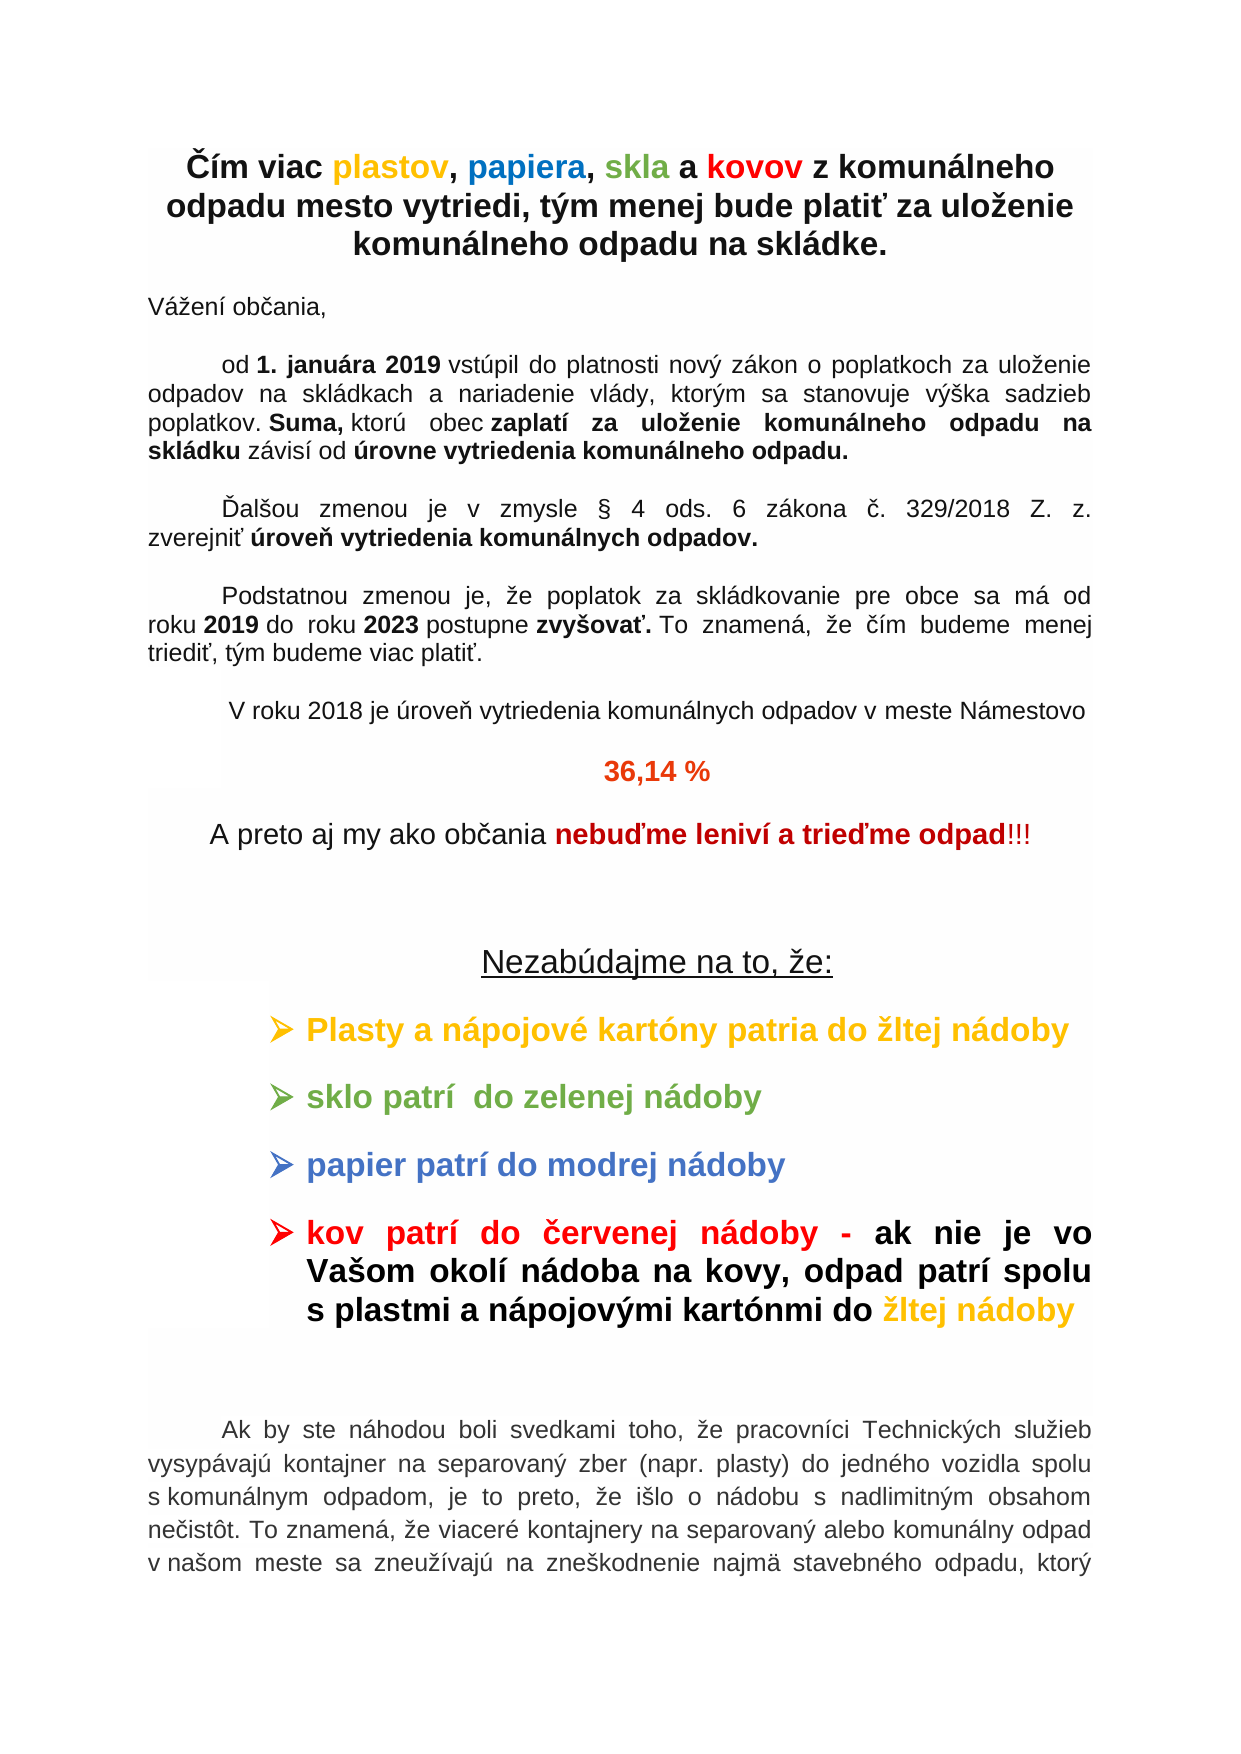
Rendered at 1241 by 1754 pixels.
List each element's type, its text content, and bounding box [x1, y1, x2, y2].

list Plasty a nápojové kartóny patria do žltej nádoby [269, 1010, 1093, 1048]
text Čím viac plastov, papiera, skla a kovov z komunálneho odpadu mesto vytriedi, tým menej bude platiť za uloženie komunálneho odpadu na skládke. [148, 148, 1093, 263]
text Podstatnou zmenou je, že poplatok za skládkovanie pre obce sa má od roku 2019 do roku 2023 postupne zvyšovať. To znamená, že čím budeme menej triediť, tým budeme viac platiť. [148, 581, 1093, 667]
text V roku 2018 je úroveň vytriedenia komunálnych odpadov v meste Námestovo [221, 696, 1093, 725]
text Nezabúdajme na to, že: [148, 942, 1093, 981]
list papier patrí do modrej nádoby [269, 1145, 1093, 1184]
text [148, 1416, 1093, 1449]
list kov patrí do červenej nádoby - ak nie je vo Vašom okolí nádoba na kovy, odpad patrí spolu s plastmi a nápojovými kartónmi do žltej nádoby [269, 1213, 1093, 1328]
text Ďalšou zmenou je v zmysle § 4 ods. 6 zákona č. 329/2018 Z. z. zverejniť úroveň vytriedenia komunálnych odpadov. [148, 494, 1093, 552]
text A preto aj my ako občania nebuďme leniví a trieďme odpad!!! [148, 817, 1093, 850]
list sklo patrí do zelenej nádoby [269, 1078, 1093, 1116]
text 36,14 % [221, 754, 1093, 788]
text od 1. januára 2019 vstúpil do platnosti nový zákon o poplatkoch za uloženie odpadov na skládkach a nariadenie vlády, ktorým sa stanovuje výška sadzieb poplatkov. Suma, ktorú obec zaplatí za uloženie komunálneho odpadu na skládku závisí od úrovne vytriedenia komunálneho odpadu. [148, 350, 1093, 465]
text Vážení občania, [148, 292, 1093, 321]
